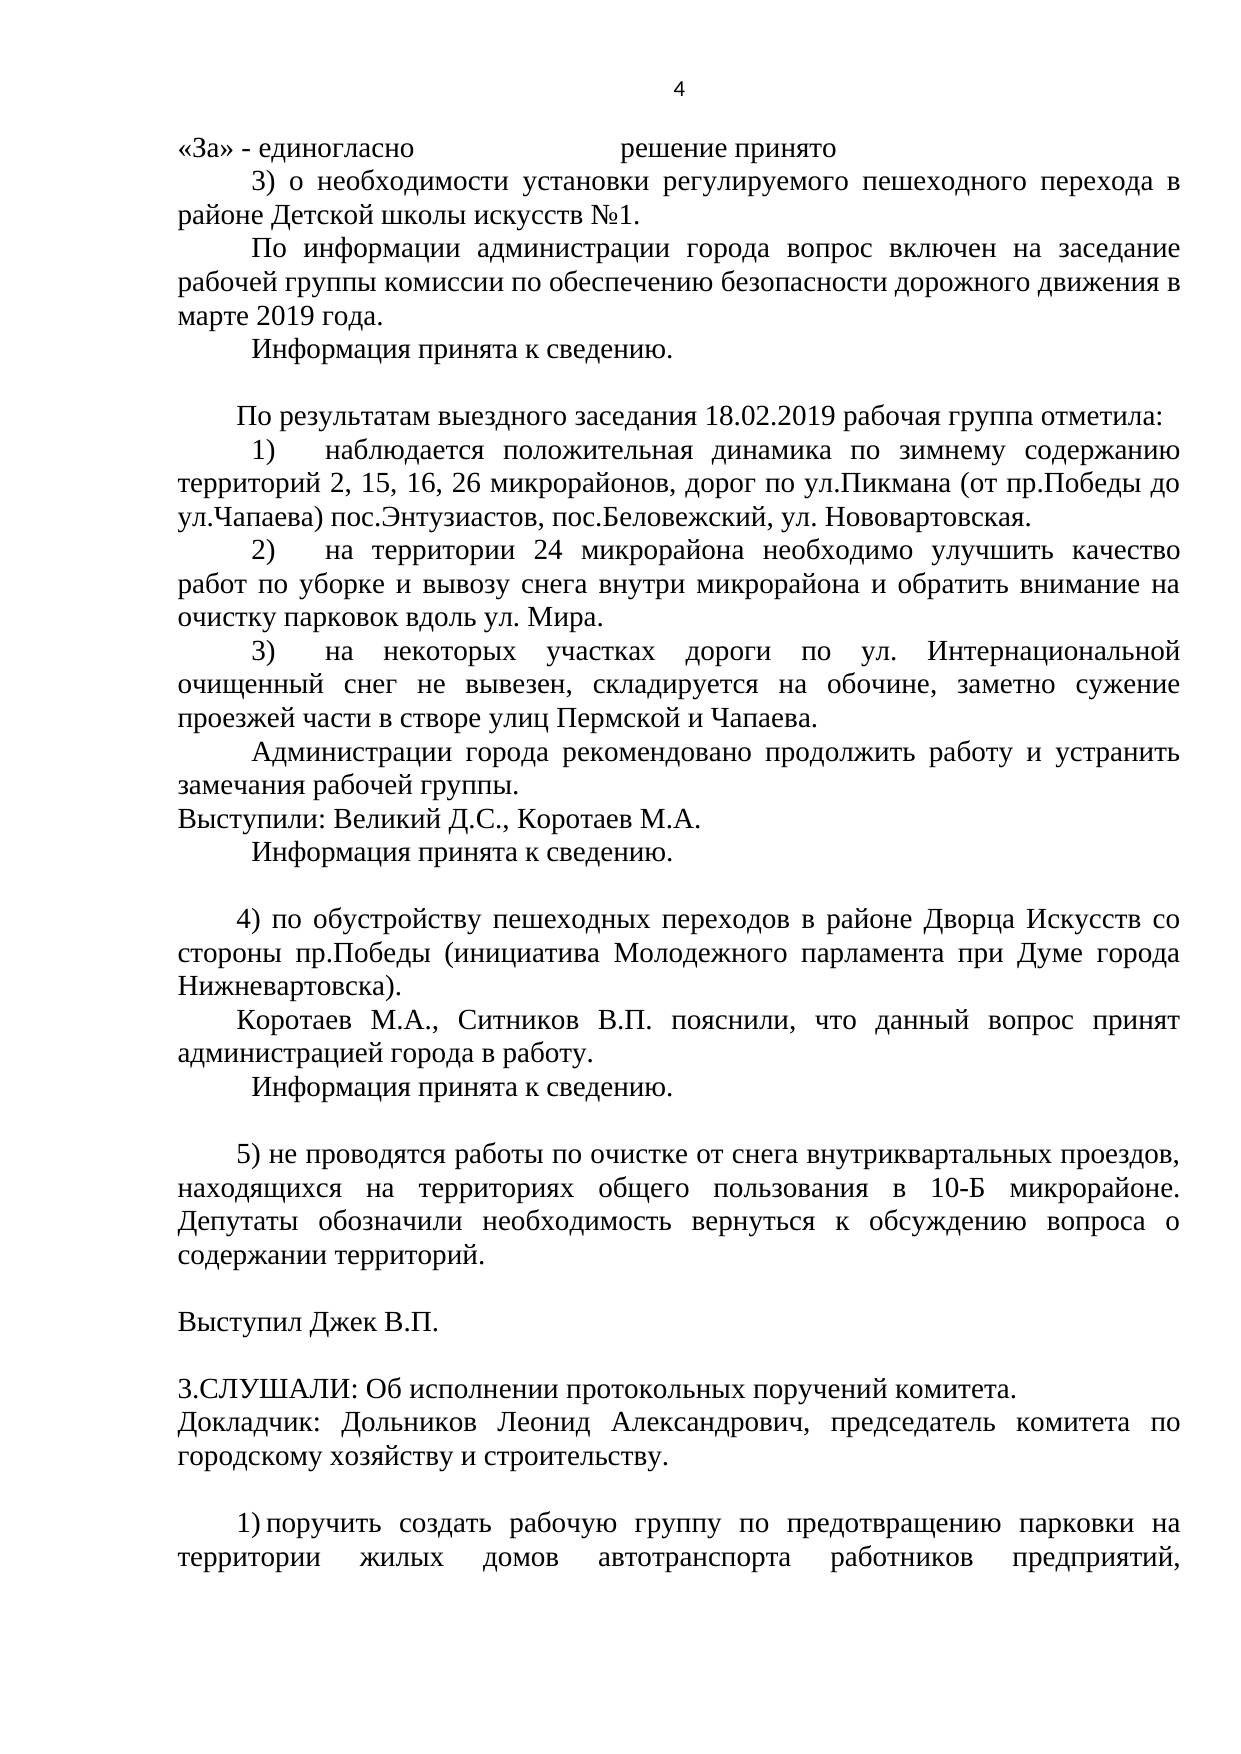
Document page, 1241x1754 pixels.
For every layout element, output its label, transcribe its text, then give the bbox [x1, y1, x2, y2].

text Информация принята к сведению. [177, 834, 1181, 868]
list По информации администрации города вопрос включен на заседание рабочей группы комиссии по обеспечению безопасности дорожного движения в марте 2019 года. [177, 231, 1181, 331]
text 3.СЛУШАЛИ: Об исполнении протокольных поручений комитета. [177, 1371, 1181, 1404]
text «За» - единогласно решение принято [177, 130, 1181, 163]
text 5) не проводятся работы по очистке от снега внутриквартальных проездов, находящихся на территориях общего пользования в 10-Б микрорайоне. Депутаты обозначили необходимость вернуться к обсуждению вопроса о содержании территорий. [177, 1136, 1181, 1270]
text По результатам выездного заседания 18.02.2019 рабочая группа отметила: [177, 398, 1181, 432]
text Выступил Джек В.П. [177, 1304, 1181, 1337]
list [177, 1505, 1181, 1572]
list Информация принята к сведению. [177, 331, 1181, 365]
list 3) о необходимости установки регулируемого пешеходного перехода в районе Детской школы искусств №1. [177, 163, 1181, 231]
list на некоторых участках дороги по ул. Интернациональной очищенный снег не вывезен, складируется на обочине, заметно сужение проезжей части в створе улиц Пермской и Чапаева. [177, 633, 1181, 734]
text Коротаев М.А., Ситников В.П. пояснили, что данный вопрос принят администрацией города в работу. [177, 1002, 1181, 1069]
text Выступили: Великий Д.С., Коротаев М.А. [177, 801, 1181, 834]
list Информация принята к сведению. [177, 1069, 1181, 1103]
list на территории 24 микрорайона необходимо улучшить качество работ по уборке и вывозу снега внутри микрорайона и обратить внимание на очистку парковок вдоль ул. Мира. [177, 532, 1181, 633]
text Докладчик: Дольников Леонид Александрович, председатель комитета по городскому хозяйству и строительству. [177, 1404, 1181, 1472]
list наблюдается положительная динамика по зимнему содержанию территорий 2, 15, 16, 26 микрорайонов, дорог по ул.Пикмана (от пр.Победы до ул.Чапаева) пос.Энтузиастов, пос.Беловежский, ул. Нововартовская. [177, 432, 1181, 532]
text 4) по обустройству пешеходных переходов в районе Дворца Искусств со стороны пр.Победы (инициатива Молодежного парламента при Думе города Нижневартовска). [177, 901, 1181, 1002]
text Администрации города рекомендовано продолжить работу и устранить замечания рабочей группы. [177, 734, 1181, 801]
